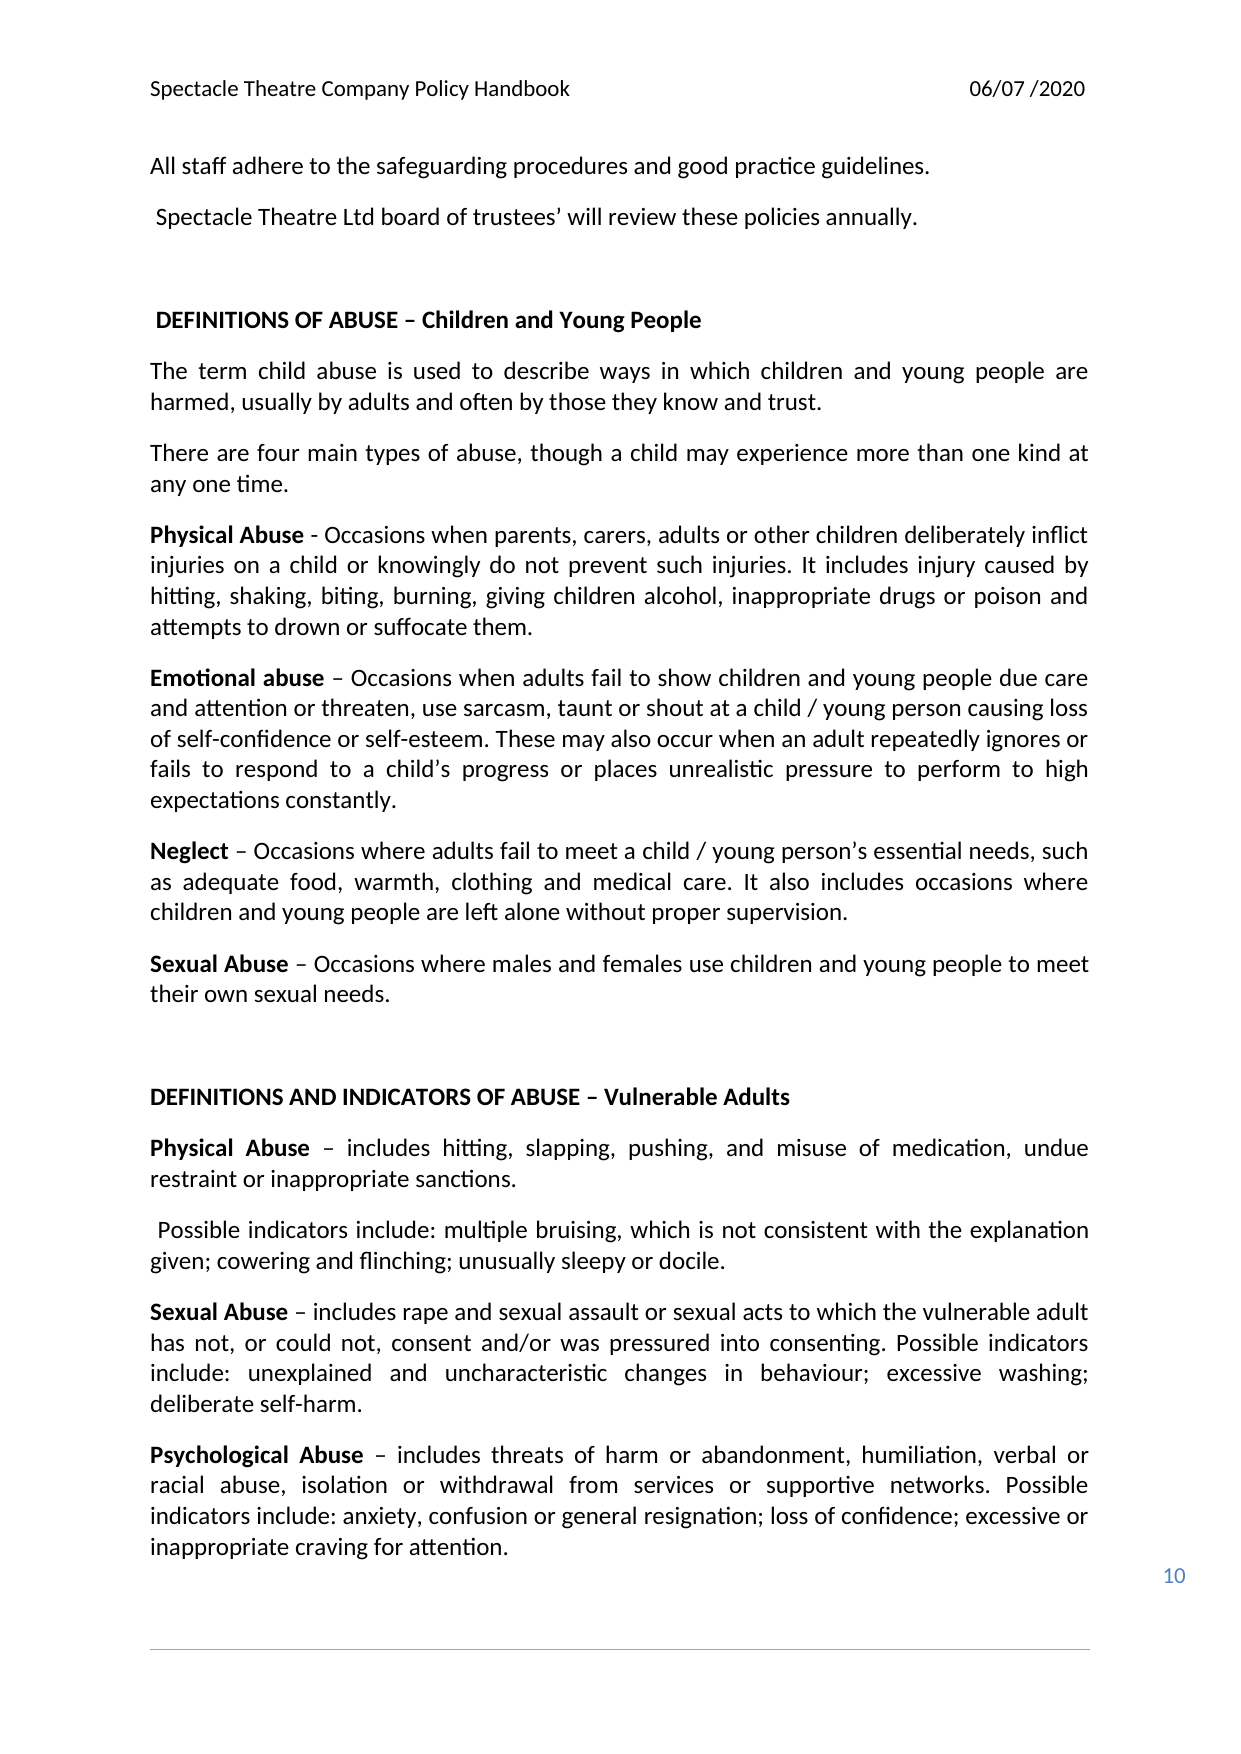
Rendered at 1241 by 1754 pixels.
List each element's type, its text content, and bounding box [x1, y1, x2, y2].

text There are four main types of abuse, though a child may experience more than one kind at any one time. [150, 437, 1090, 498]
text The term child abuse is used to describe ways in which children and young people are harmed, usually by adults and often by those they know and trust. [150, 355, 1090, 416]
text Possible indicators include: multiple bruising, which is not consistent with the explanation given; cowering and flinching; unusually sleepy or docile. [150, 1214, 1090, 1275]
text Physical Abuse - Occasions when parents, carers, adults or other children deliberately inflict injuries on a child or knowingly do not prevent such injuries. It includes injury caused by hitting, shaking, biting, burning, giving children alcohol, inappropriate drugs or poison and attempts to drown or suffocate them. [150, 519, 1090, 641]
text Psychological Abuse – includes threats of harm or abandonment, humiliation, verbal or racial abuse, isolation or withdrawal from services or supportive networks. Possible indicators include: anxiety, confusion or general resignation; loss of confidence; excessive or inappropriate craving for attention. [150, 1439, 1090, 1561]
text DEFINITIONS OF ABUSE – Children and Young People [150, 304, 1090, 334]
text Physical Abuse – includes hitting, slapping, pushing, and misuse of medication, undue restraint or inappropriate sanctions. [150, 1132, 1090, 1193]
text DEFINITIONS AND INDICATORS OF ABUSE – Vulnerable Adults [150, 1081, 1090, 1112]
text All staff adhere to the safeguarding procedures and good practice guidelines. [150, 150, 1090, 181]
text Sexual Abuse – Occasions where males and females use children and young people to meet their own sexual needs. [150, 948, 1090, 1009]
text Neglect – Occasions where adults fail to meet a child / young person’s essential needs, such as adequate food, warmth, clothing and medical care. It also includes occasions where children and young people are left alone without proper supervision. [150, 836, 1090, 927]
text Sexual Abuse – includes rape and sexual assault or sexual acts to which the vulnerable adult has not, or could not, consent and/or was pressured into consenting. Possible indicators include: unexplained and uncharacteristic changes in behaviour; excessive washing; deliberate self-harm. [150, 1296, 1090, 1418]
text Emotional abuse – Occasions when adults fail to show children and young people due care and attention or threaten, use sarcasm, taunt or shout at a child / young person causing loss of self-confidence or self-esteem. These may also occur when an adult repeatedly ignores or fails to respond to a child’s progress or places unrealistic pressure to perform to high expectations constantly. [150, 662, 1090, 815]
text Spectacle Theatre Ltd board of trustees’ will review these policies annually. [150, 201, 1090, 232]
